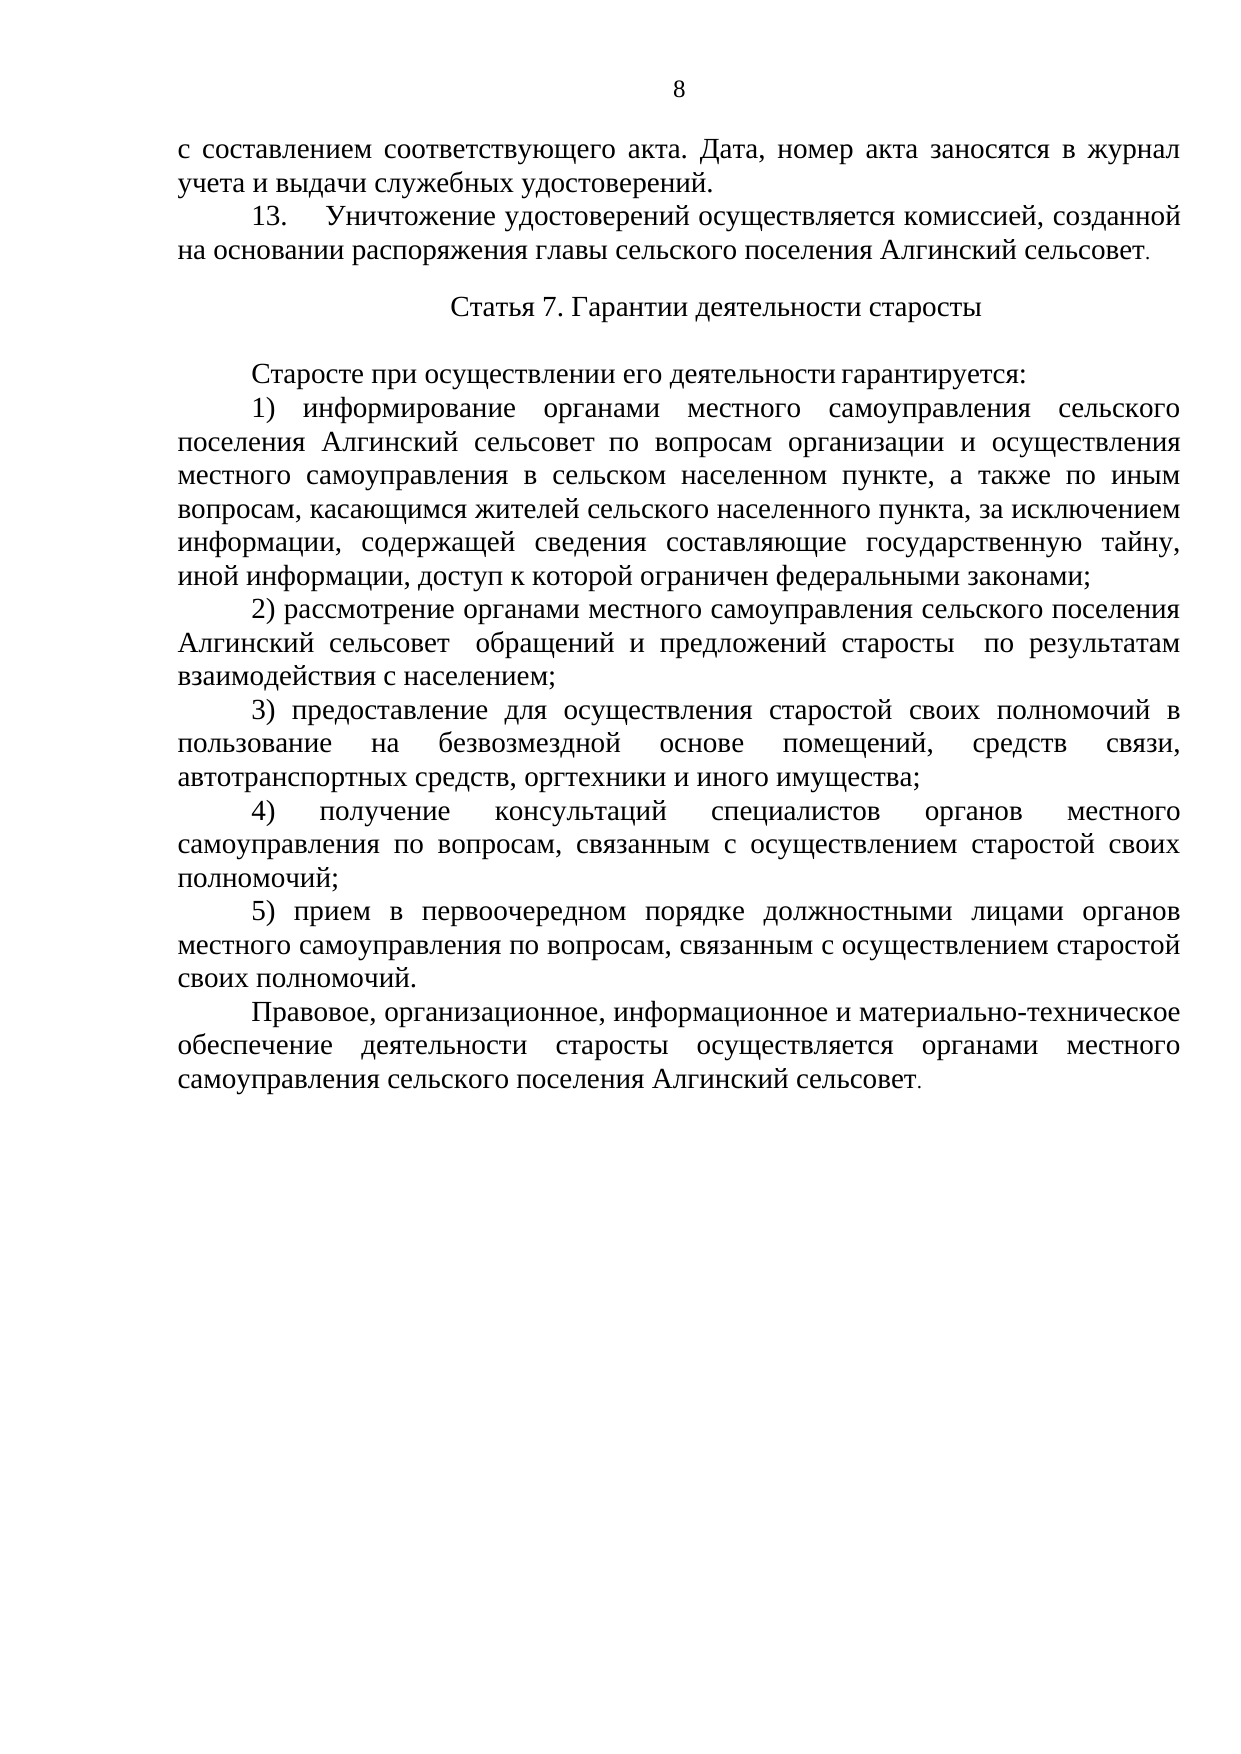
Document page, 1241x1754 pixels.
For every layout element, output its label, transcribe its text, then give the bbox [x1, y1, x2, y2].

list Уничтожение удостоверений осуществляется комиссией, созданной на основании распоряжения главы сельского поселения Алгинский сельсовет. [177, 198, 1181, 266]
text Статья 7. Гарантии деятельности старосты [177, 289, 1181, 323]
text 1) информирование органами местного самоуправления сельского поселения Алгинский сельсовет по вопросам организации и осуществления местного самоуправления в сельском населенном пункте, а также по иным вопросам, касающимся жителей сельского населенного пункта, за исключением информации, содержащей сведения составляющие государственную тайну, иной информации, доступ к которой ограничен федеральными законами; [177, 390, 1181, 591]
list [177, 131, 1181, 198]
text Правовое, организационное, информационное и материально-техническое обеспечение деятельности старосты осуществляется органами местного самоуправления сельского поселения Алгинский сельсовет. [177, 994, 1181, 1094]
text 3) предоставление для осуществления старостой своих полномочий в пользование на безвозмездной основе помещений, средств связи, автотранспортных средств, оргтехники и иного имущества; [177, 692, 1181, 793]
text 5) прием в первоочередном порядке должностными лицами органов местного самоуправления по вопросам, связанным с осуществлением старостой своих полномочий. [177, 893, 1181, 994]
text 4) получение консультаций специалистов органов местного самоуправления по вопросам, связанным с осуществлением старостой своих полномочий; [177, 793, 1181, 893]
text 2) рассмотрение органами местного самоуправления сельского поселения Алгинский сельсовет обращений и предложений старосты по результатам взаимодействия с населением; [177, 591, 1181, 692]
text Старосте при осуществлении его деятельности гарантируется: [177, 357, 1181, 390]
